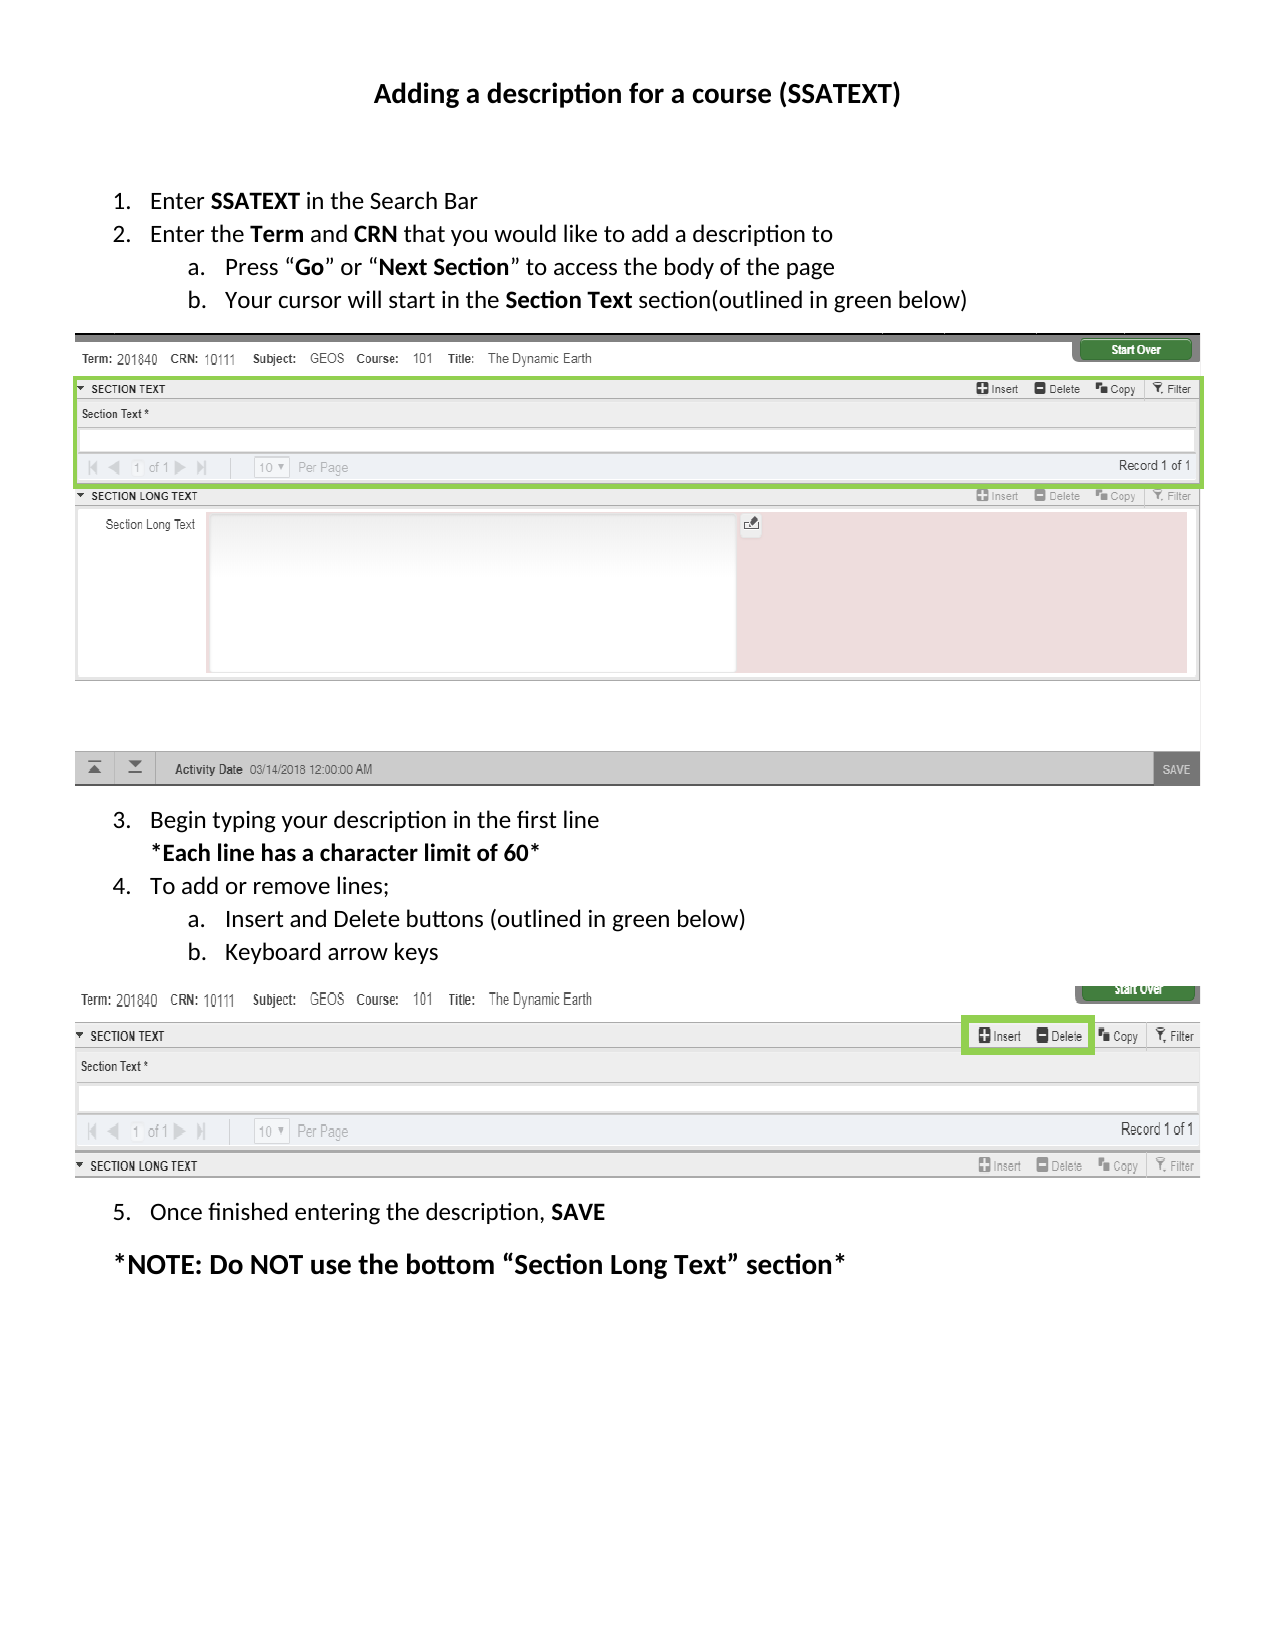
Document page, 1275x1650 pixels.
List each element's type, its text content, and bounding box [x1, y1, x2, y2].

list To add or remove lines; [112, 871, 1200, 901]
text Adding a description for a course (SSATEXT) [75, 75, 1200, 111]
picture [75, 489, 1200, 786]
picture [75, 986, 1200, 1178]
list Once finished entering the description, SAVE [112, 1196, 1200, 1227]
list Keyboard arrow keys [187, 936, 1200, 967]
list Begin typing your description in the first line [112, 805, 1200, 835]
list *Each line has a character limit of 60* [150, 838, 1200, 868]
list Press “Go” or “Next Section” to access the body of the page [187, 251, 1200, 282]
list Your cursor will start in the Section Text section(outlined in green below) [187, 284, 1200, 314]
list Insert and Delete buttons (outlined in green below) [187, 903, 1200, 934]
list Enter SSATEXT in the Search Bar [112, 185, 1200, 216]
text *NOTE: Do NOT use the bottom “Section Long Text” section* [112, 1246, 1200, 1281]
picture [77, 380, 1200, 484]
list Enter the Term and CRN that you would like to add a description to [112, 218, 1200, 249]
picture [75, 333, 1200, 376]
